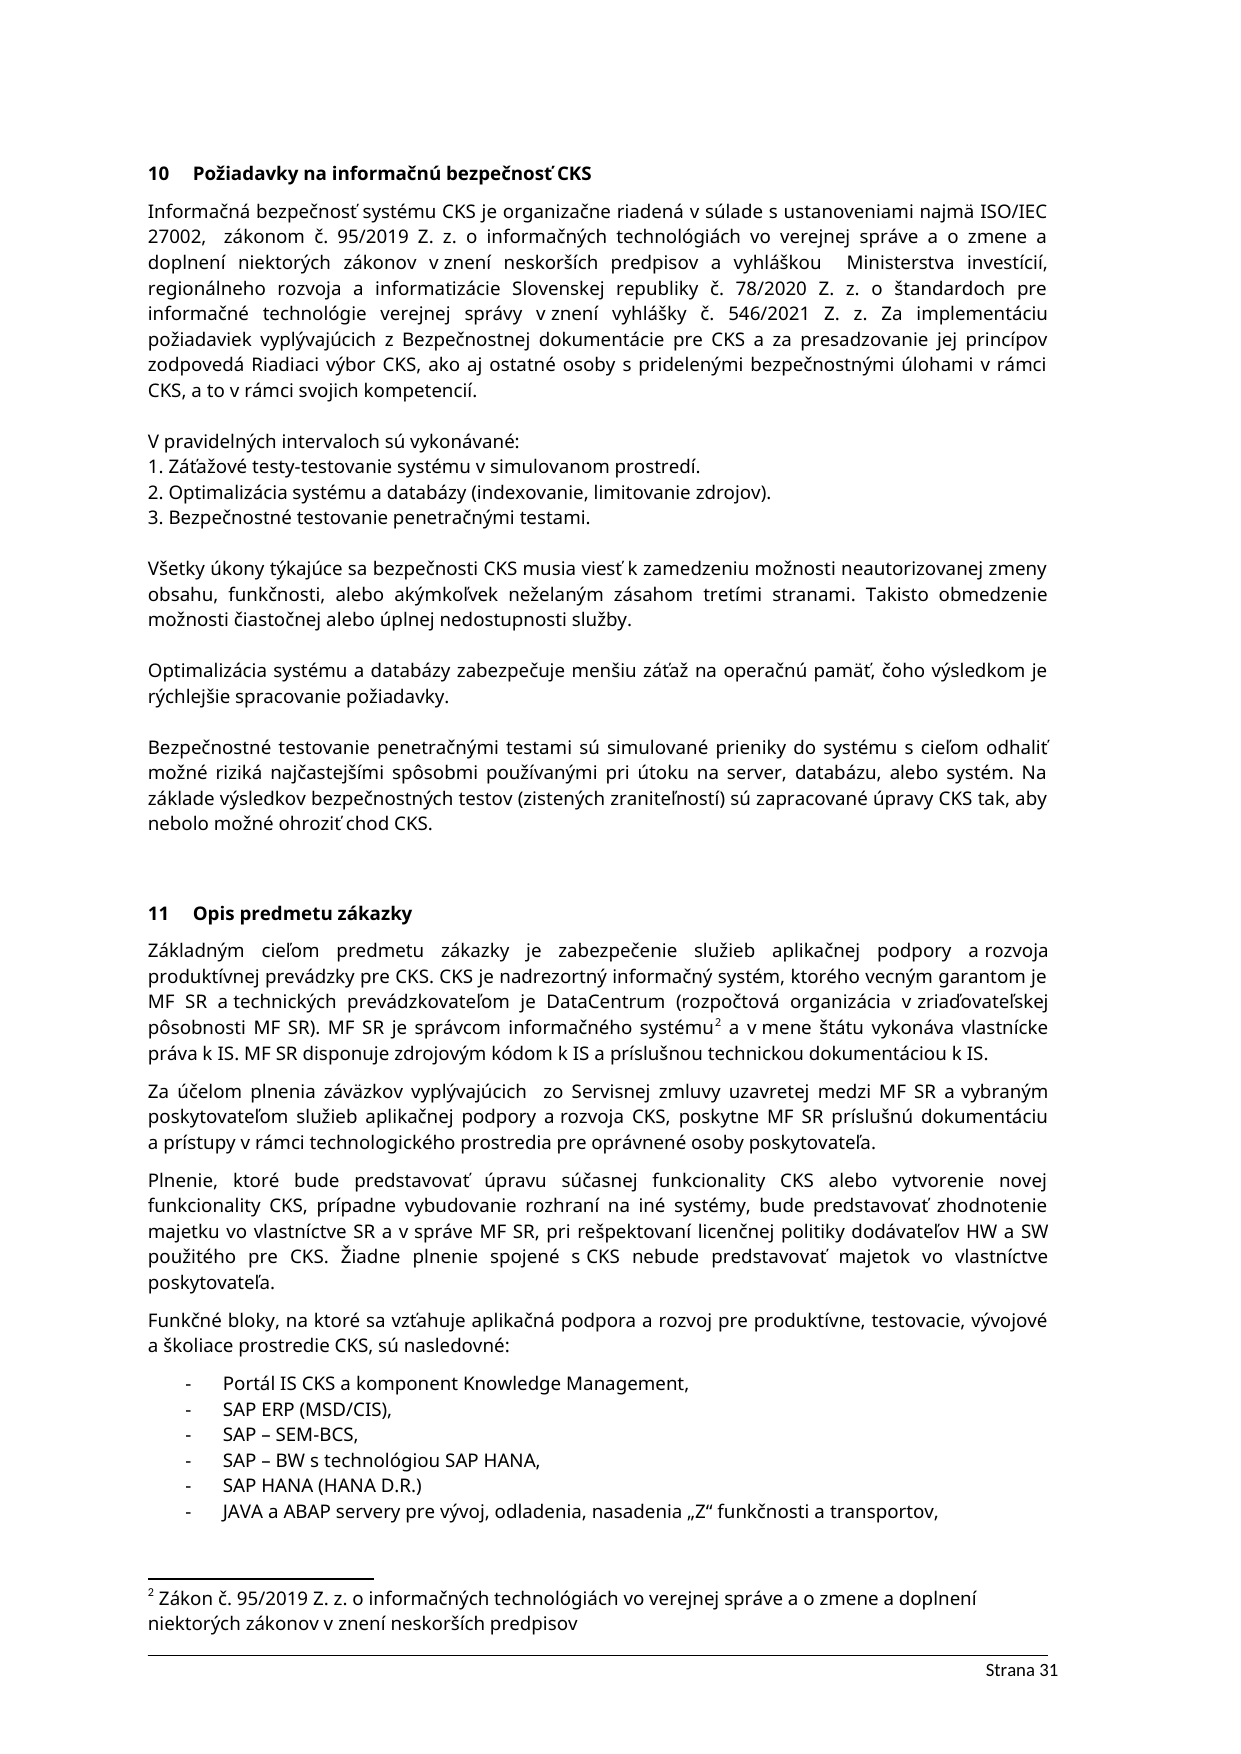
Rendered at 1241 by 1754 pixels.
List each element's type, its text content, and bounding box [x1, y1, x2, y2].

text Funkčné bloky, na ktoré sa vzťahuje aplikačná podpora a rozvoj pre produktívne, testovacie, vývojové a školiace prostredie CKS, sú nasledovné: [148, 1307, 1048, 1358]
list Portál IS CKS a komponent Knowledge Management, [185, 1371, 1048, 1396]
text Plnenie, ktoré bude predstavovať úpravu súčasnej funkcionality CKS alebo vytvorenie novej funkcionality CKS, prípadne vybudovanie rozhraní na iné systémy, bude predstavovať zhodnotenie majetku vo vlastníctve SR a v správe MF SR, pri rešpektovaní licenčnej politiky dodávateľov HW a SW použitého pre CKS. Žiadne plnenie spojené s CKS nebude predstavovať majetok vo vlastníctve poskytovateľa. [148, 1167, 1048, 1294]
text Bezpečnostné testovanie penetračnými testami sú simulované prieniky do systému s cieľom odhaliť možné riziká najčastejšími spôsobmi používanými pri útoku na server, databázu, alebo systém. Na základe výsledkov bezpečnostných testov (zistených zraniteľností) sú zapracované úpravy CKS tak, aby nebolo možné ohroziť chod CKS. [148, 734, 1048, 836]
subtitle Požiadavky na informačnú bezpečnosť CKS [148, 160, 1048, 186]
subtitle Opis predmetu zákazky [148, 900, 1048, 925]
list SAP ERP (MSD/CIS), [185, 1396, 1048, 1422]
list JAVA a ABAP servery pre vývoj, odladenia, nasadenia „Z“ funkčnosti a transportov, [185, 1498, 1048, 1524]
list SAP – BW s technológiou SAP HANA, [185, 1447, 1048, 1473]
text 2. Optimalizácia systému a databázy (indexovanie, limitovanie zdrojov). [148, 479, 1048, 504]
text Základným cieľom predmetu zákazky je zabezpečenie služieb aplikačnej podpory a rozvoja produktívnej prevádzky pre CKS. CKS je nadrezortný informačný systém, ktorého vecným garantom je MF SR a technických prevádzkovateľom je DataCentrum (rozpočtová organizácia v zriaďovateľskej pôsobnosti MF SR). MF SR je správcom informačného systému a v mene štátu vykonáva vlastnícke práva k IS. MF SR disponuje zdrojovým kódom k IS a príslušnou technickou dokumentáciou k IS. [148, 938, 1048, 1065]
text Optimalizácia systému a databázy zabezpečuje menšiu záťaž na operačnú pamäť, čoho výsledkom je rýchlejšie spracovanie požiadavky. [148, 658, 1048, 709]
text Za účelom plnenia záväzkov vyplývajúcich zo Servisnej zmluvy uzavretej medzi MF SR a vybraným poskytovateľom služieb aplikačnej podpory a rozvoja CKS, poskytne MF SR príslušnú dokumentáciu a prístupy v rámci technologického prostredia pre oprávnené osoby poskytovateľa. [148, 1078, 1048, 1154]
list SAP HANA (HANA D.R.) [185, 1473, 1048, 1498]
text V pravidelných intervaloch sú vykonávané: [148, 428, 1048, 453]
text Všetky úkony týkajúce sa bezpečnosti CKS musia viesť k zamedzeniu možnosti neautorizovanej zmeny obsahu, funkčnosti, alebo akýmkoľvek neželaným zásahom tretími stranami. Takisto obmedzenie možnosti čiastočnej alebo úplnej nedostupnosti služby. [148, 556, 1048, 632]
text 1. Záťažové testy-testovanie systému v simulovanom prostredí. [148, 453, 1048, 479]
text 3. Bezpečnostné testovanie penetračnými testami. [148, 504, 1048, 530]
text Informačná bezpečnosť systému CKS je organizačne riadená v súlade s ustanoveniami najmä ISO/IEC 27002, zákonom č. 95/2019 Z. z. o informačných technológiách vo verejnej správe a o zmene a doplnení niektorých zákonov v znení neskorších predpisov a vyhláškou Ministerstva investícií, regionálneho rozvoja a informatizácie Slovenskej republiky č. 78/2020 Z. z. o štandardoch pre informačné technológie verejnej správy v znení vyhlášky č. 546/2021 Z. z. Za implementáciu požiadaviek vyplývajúcich z Bezpečnostnej dokumentácie pre CKS a za presadzovanie jej princípov zodpovedá Riadiaci výbor CKS, ako aj ostatné osoby s pridelenými bezpečnostnými úlohami v rámci CKS, a to v rámci svojich kompetencií. [148, 198, 1048, 402]
list SAP – SEM-BCS, [185, 1422, 1048, 1447]
